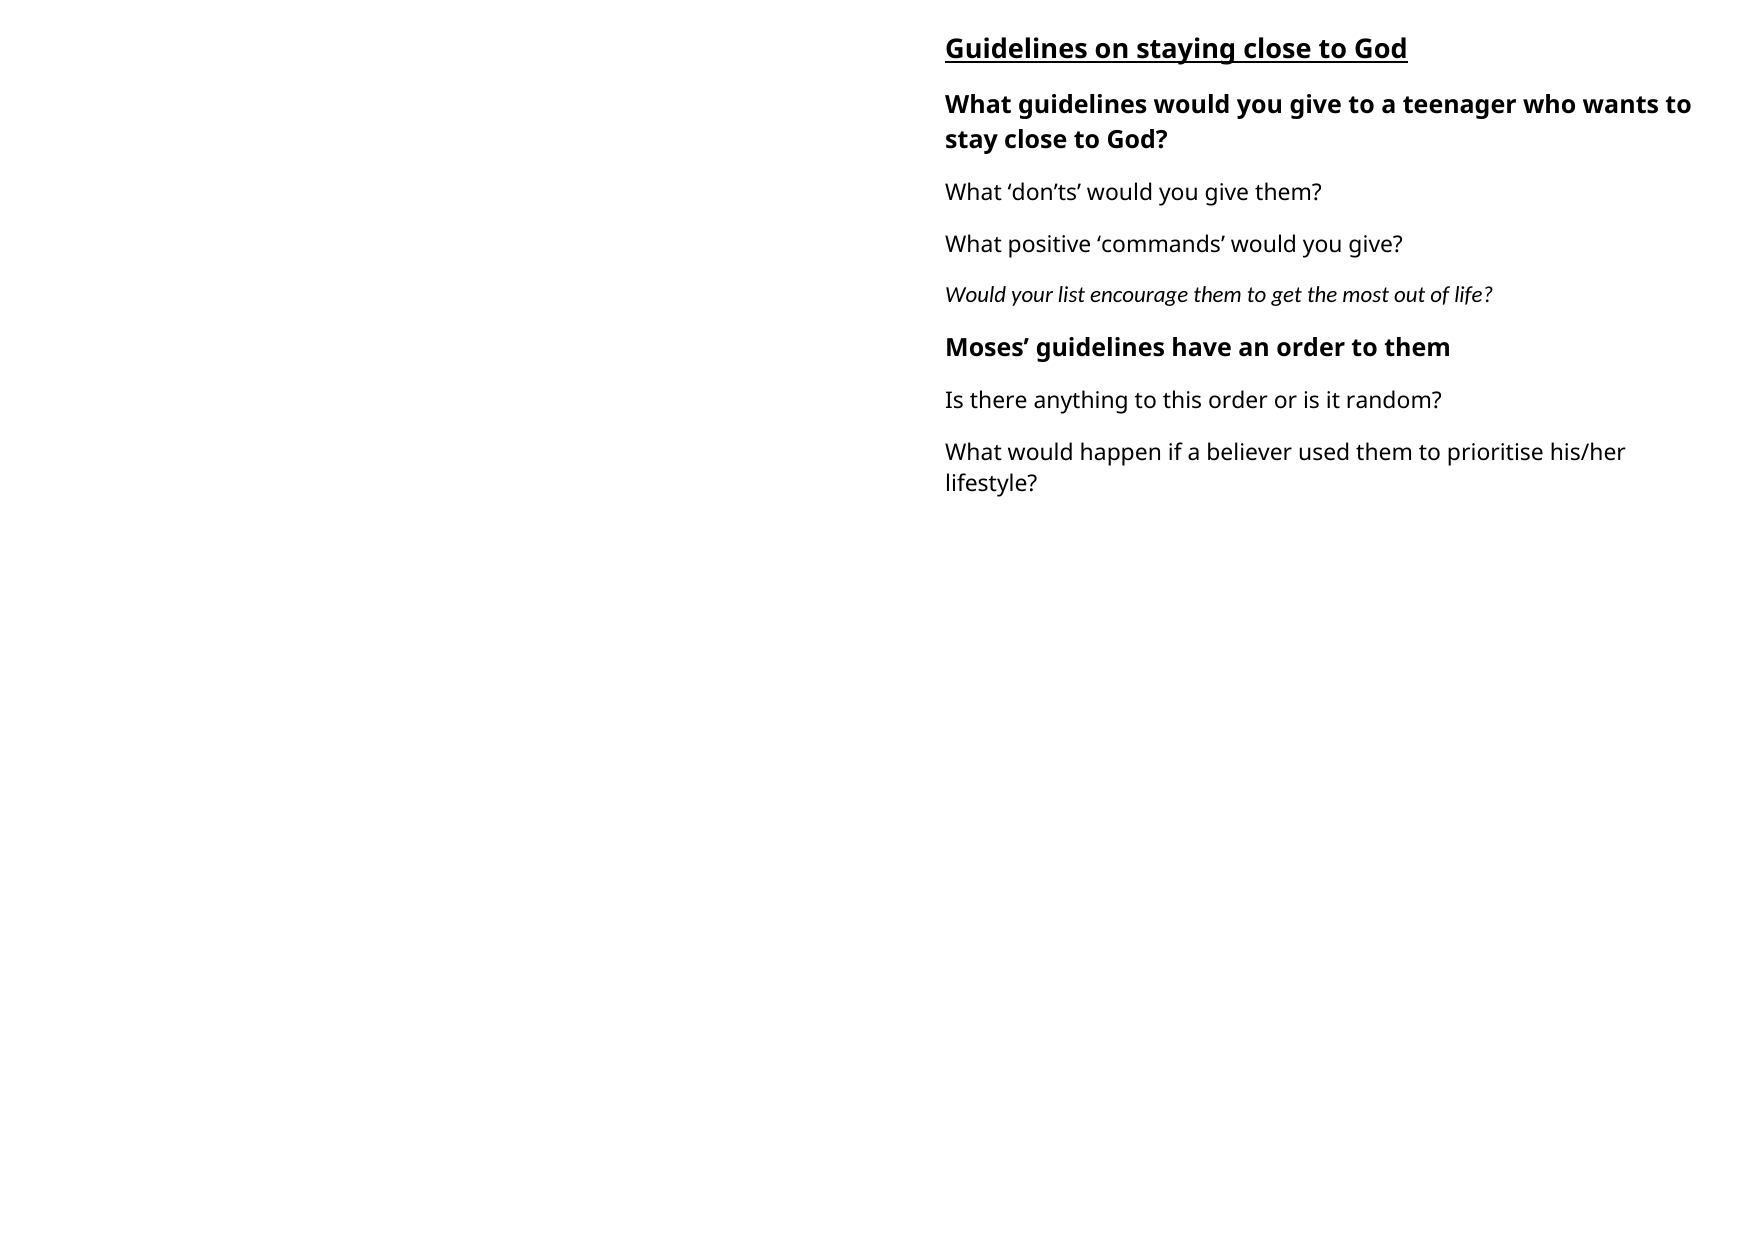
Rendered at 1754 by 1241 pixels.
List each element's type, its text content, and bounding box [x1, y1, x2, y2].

subtitle Moses’ guidelines have an order to them [945, 329, 1713, 363]
subtitle What positive ‘commands’ would you give? [945, 228, 1713, 259]
subtitle Is there anything to this order or is it random? [945, 384, 1713, 415]
subtitle What ‘don’ts’ would you give them? [945, 176, 1713, 207]
subtitle Would your list encourage them to get the most out of life? [945, 280, 1713, 308]
subtitle What guidelines would you give to a teenager who wants to stay close to God? [945, 87, 1713, 155]
subtitle What would happen if a believer used them to prioritise his/her lifestyle? [945, 436, 1713, 499]
subtitle Guidelines on staying close to God [945, 29, 1713, 66]
